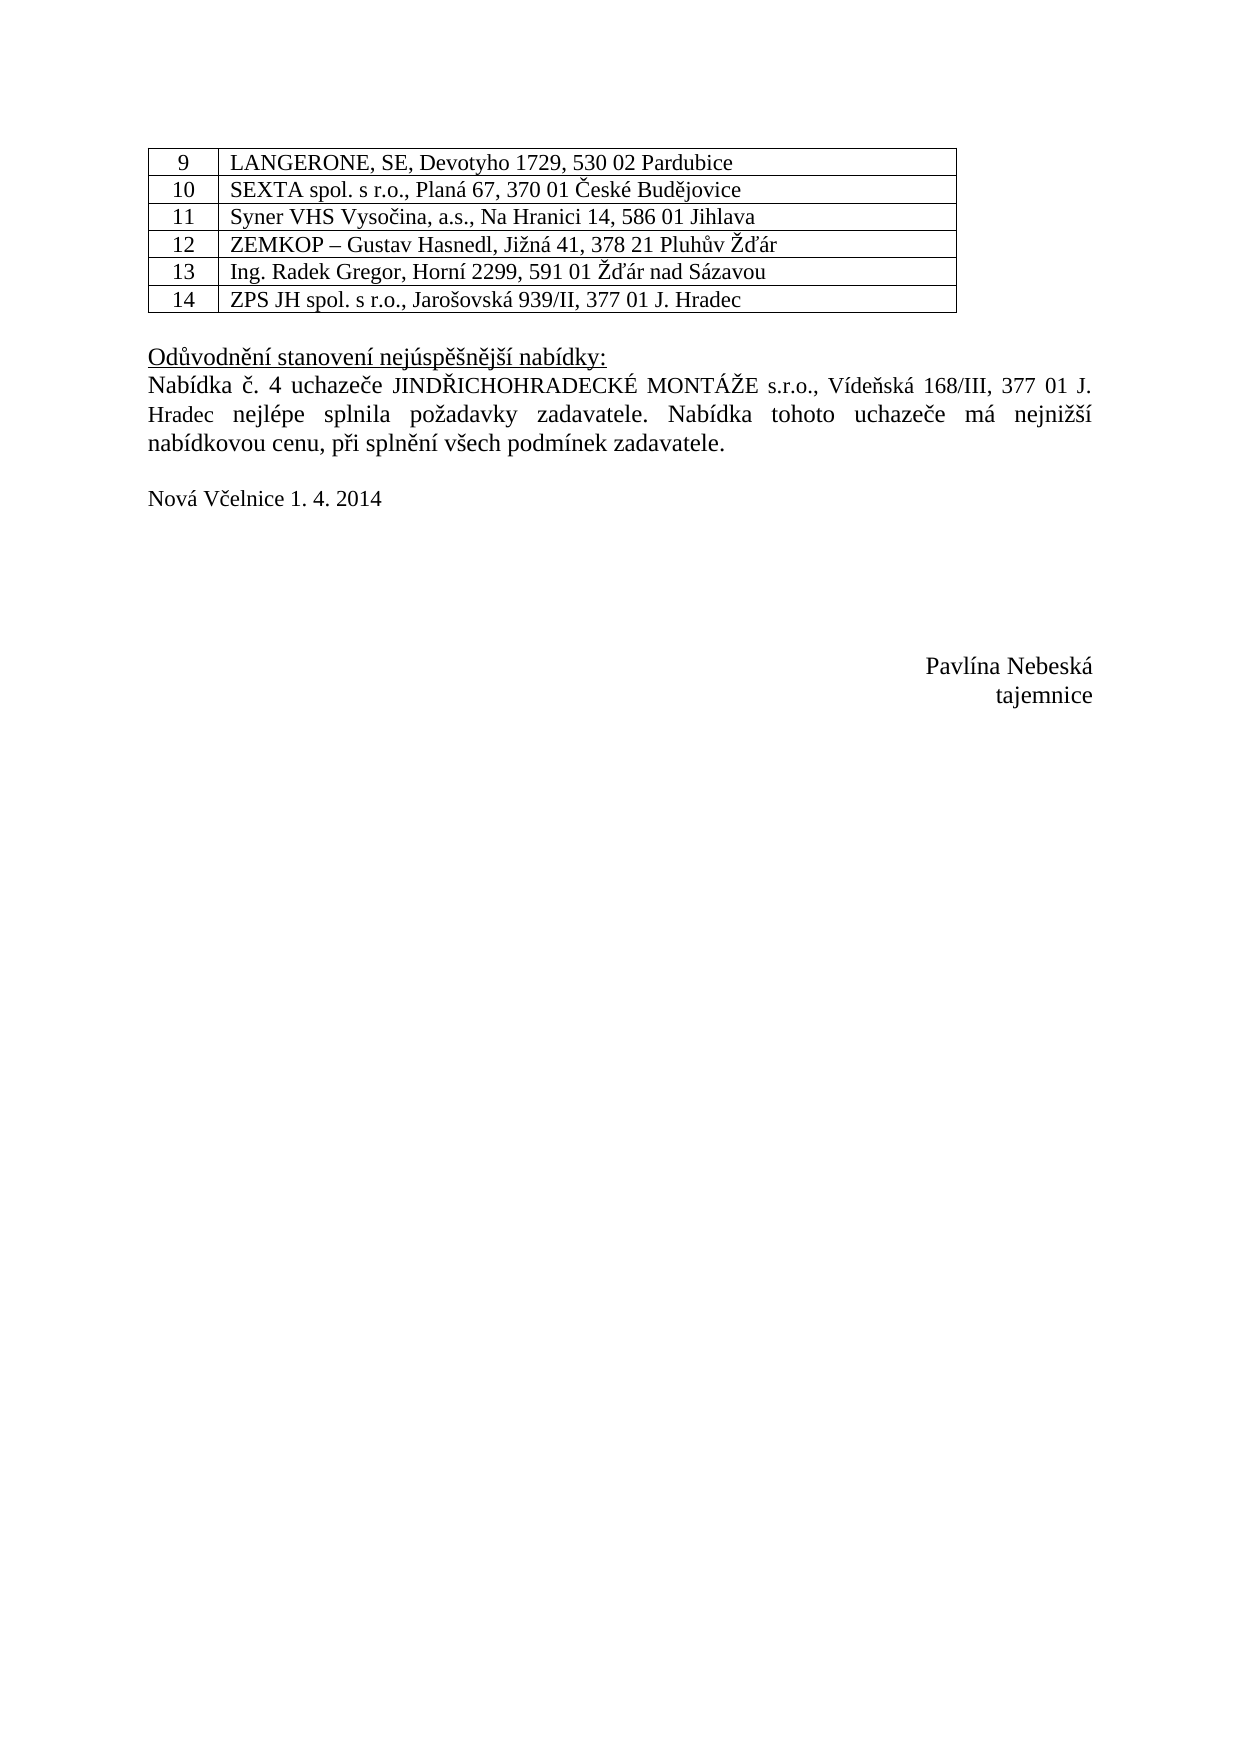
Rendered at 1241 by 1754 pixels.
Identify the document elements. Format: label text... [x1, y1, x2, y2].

table_cell ZPS JH spol. s r.o., Jarošovská 939/II, 377 01 J. Hradec [219, 286, 956, 312]
table_cell 11 [149, 204, 218, 230]
text Nová Včelnice 1. 4. 2014 [148, 486, 1093, 512]
table_cell 9 [149, 149, 218, 175]
table_cell Syner VHS Vysočina, a.s., Na Hranici 14, 586 01 Jihlava [219, 204, 956, 230]
text Odůvodnění stanovení nejúspěšnější nabídky: [148, 342, 1093, 371]
table_cell 14 [149, 286, 218, 312]
table_cell 12 [149, 231, 218, 257]
table_cell 10 [149, 176, 218, 202]
text tajemnice [148, 680, 1093, 708]
text Pavlína Nebeská [148, 651, 1093, 680]
text Nabídka č. 4 uchazeče JINDŘICHOHRADECKÉ MONTÁŽE s.r.o., Vídeňská 168/III, 377 01 J. Hradec nejlépe splnila požadavky zadavatele. Nabídka tohoto uchazeče má nejnižší nabídkovou cenu, při splnění všech podmínek zadavatele. [148, 371, 1093, 457]
table_cell 13 [149, 258, 218, 284]
table_cell LANGERONE, SE, Devotyho 1729, 530 02 Pardubice [219, 149, 956, 175]
table_cell SEXTA spol. s r.o., Planá 67, 370 01 České Budějovice [219, 176, 956, 202]
table_cell Ing. Radek Gregor, Horní 2299, 591 01 Žďár nad Sázavou [219, 258, 956, 284]
table_cell ZEMKOP – Gustav Hasnedl, Jižná 41, 378 21 Pluhův Žďár [219, 231, 956, 257]
